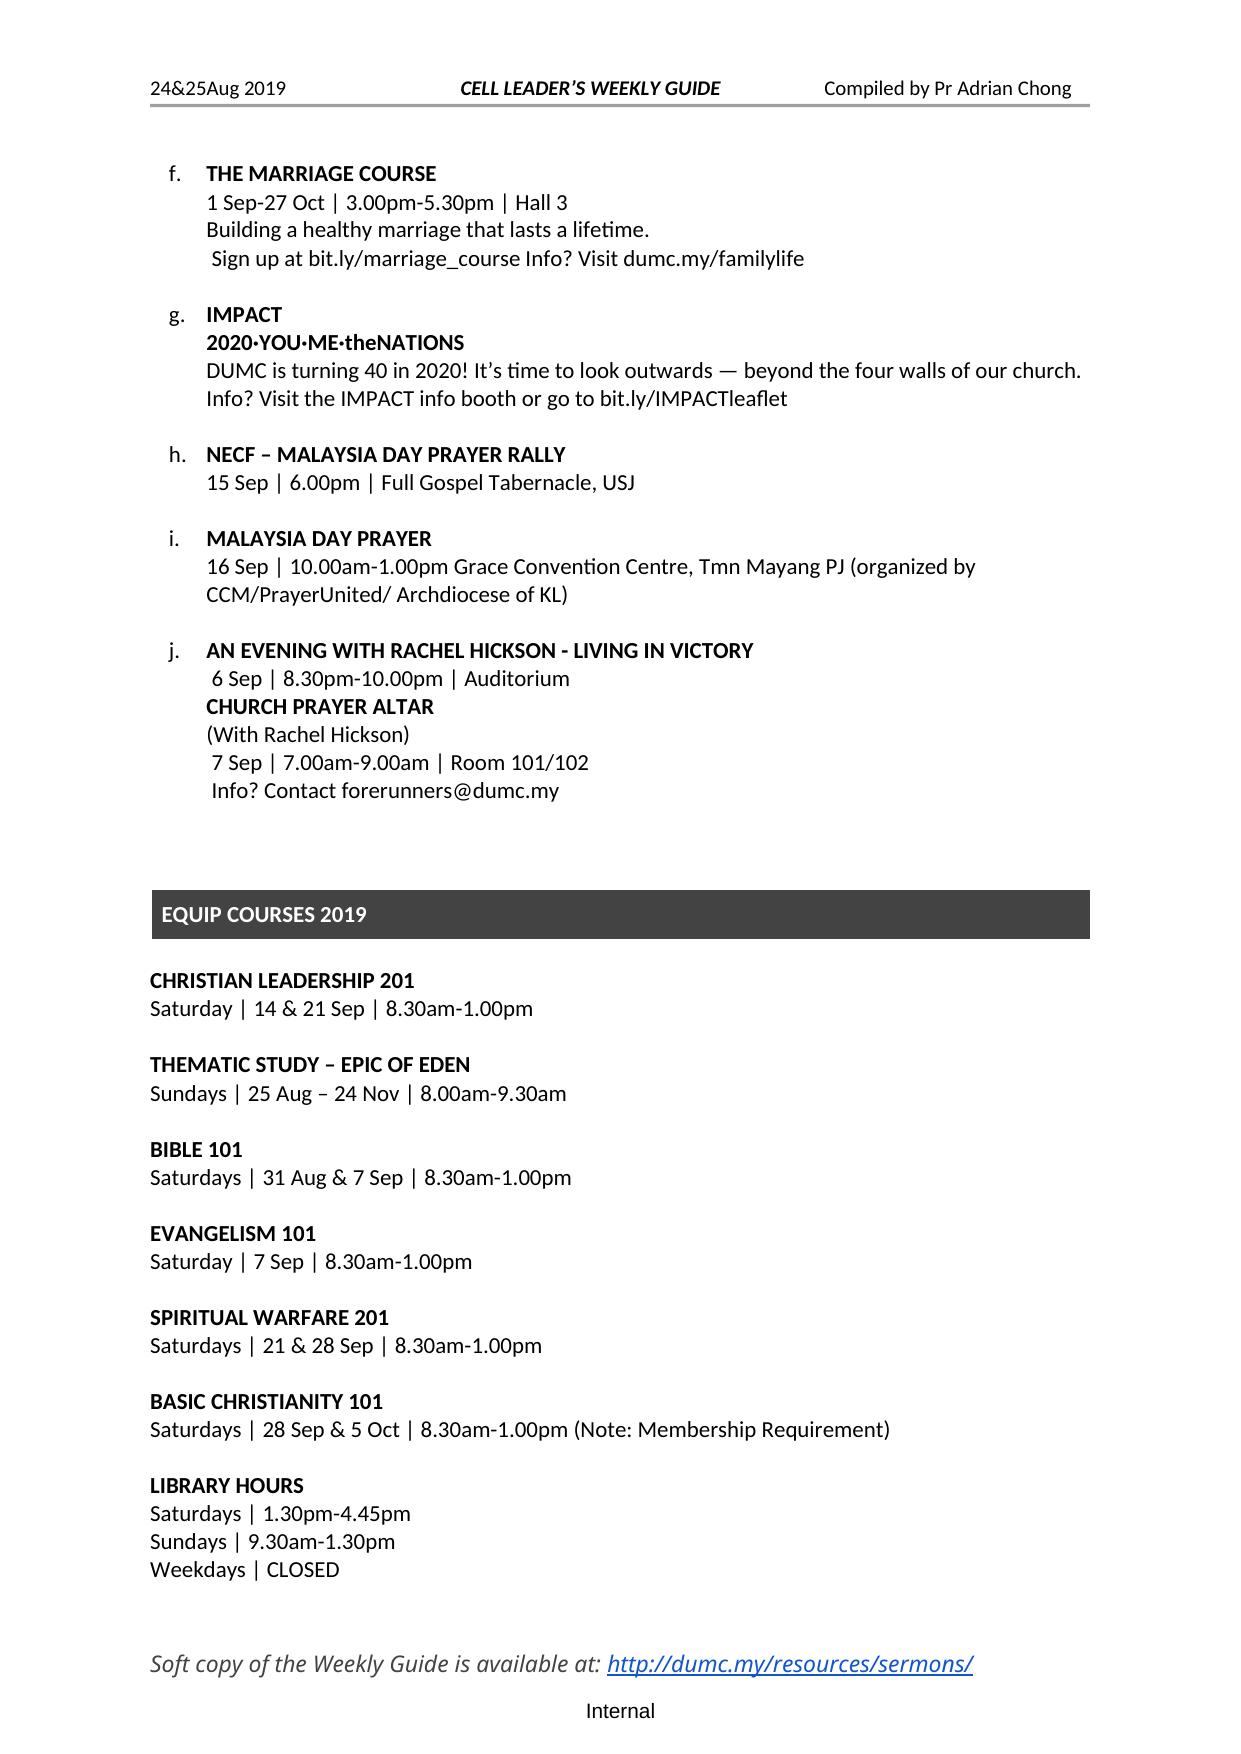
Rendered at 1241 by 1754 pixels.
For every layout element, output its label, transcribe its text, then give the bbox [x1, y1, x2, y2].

text Saturdays | 28 Sep & 5 Oct | 8.30am-1.00pm (Note: Membership Requirement) [150, 1415, 1090, 1443]
text Saturdays | 31 Aug & 7 Sep | 8.30am-1.00pm [150, 1163, 1090, 1191]
text Info? Contact forerunners@dumc.my [206, 776, 1090, 804]
text BIBLE 101 [150, 1135, 1090, 1163]
text Sundays | 9.30am-1.30pm [150, 1527, 1090, 1555]
list NECF – MALAYSIA DAY PRAYER RALLY [169, 440, 1090, 468]
text LIBRARY HOURS [150, 1471, 1090, 1499]
text DUMC is turning 40 in 2020! It’s time to look outwards — beyond the four walls of our church. Info? Visit the IMPACT info booth or go to bit.ly/IMPACTleaflet [206, 356, 1090, 412]
text Saturdays | 1.30pm-4.45pm [150, 1499, 1090, 1527]
text 7 Sep | 7.00am-9.00am | Room 101/102 [206, 748, 1090, 776]
text 15 Sep | 6.00pm | Full Gospel Tabernacle, USJ [206, 468, 1090, 496]
text THEMATIC STUDY – EPIC OF EDEN [150, 1051, 1090, 1079]
text CHRISTIAN LEADERSHIP 201 [150, 967, 1090, 994]
list MALAYSIA DAY PRAYER [169, 524, 1090, 552]
text Building a healthy marriage that lasts a lifetime. [206, 216, 1090, 244]
text CHURCH PRAYER ALTAR [206, 692, 1090, 720]
text SPIRITUAL WARFARE 201 [150, 1303, 1090, 1331]
text 2020·YOU·ME·theNATIONS [206, 328, 1090, 356]
text Saturday | 14 & 21 Sep | 8.30am-1.00pm [150, 994, 1090, 1023]
text 16 Sep | 10.00am-1.00pm Grace Convention Centre, Tmn Mayang PJ (organized by CCM/PrayerUnited/ Archdiocese of KL) [206, 552, 1090, 608]
table_header EQUIP COURSES 2019 [152, 890, 1090, 939]
list AN EVENING WITH RACHEL HICKSON - LIVING IN VICTORY [169, 636, 1090, 664]
text BASIC CHRISTIANITY 101 [150, 1387, 1090, 1415]
text Sign up at bit.ly/marriage_course Info? Visit dumc.my/familylife [206, 244, 1090, 272]
text Saturday | 7 Sep | 8.30am-1.00pm [150, 1247, 1090, 1275]
text (With Rachel Hickson) [206, 720, 1090, 748]
text EVANGELISM 101 [150, 1219, 1090, 1247]
text 6 Sep | 8.30pm-10.00pm | Auditorium [206, 664, 1090, 692]
text Weekdays | CLOSED [150, 1555, 1090, 1607]
text 1 Sep-27 Oct | 3.00pm-5.30pm | Hall 3 [206, 188, 1090, 216]
text Sundays | 25 Aug – 24 Nov | 8.00am-9.30am [150, 1079, 1090, 1107]
list THE MARRIAGE COURSE [169, 159, 1090, 188]
text Saturdays | 21 & 28 Sep | 8.30am-1.00pm [150, 1331, 1090, 1359]
list IMPACT [169, 300, 1090, 328]
